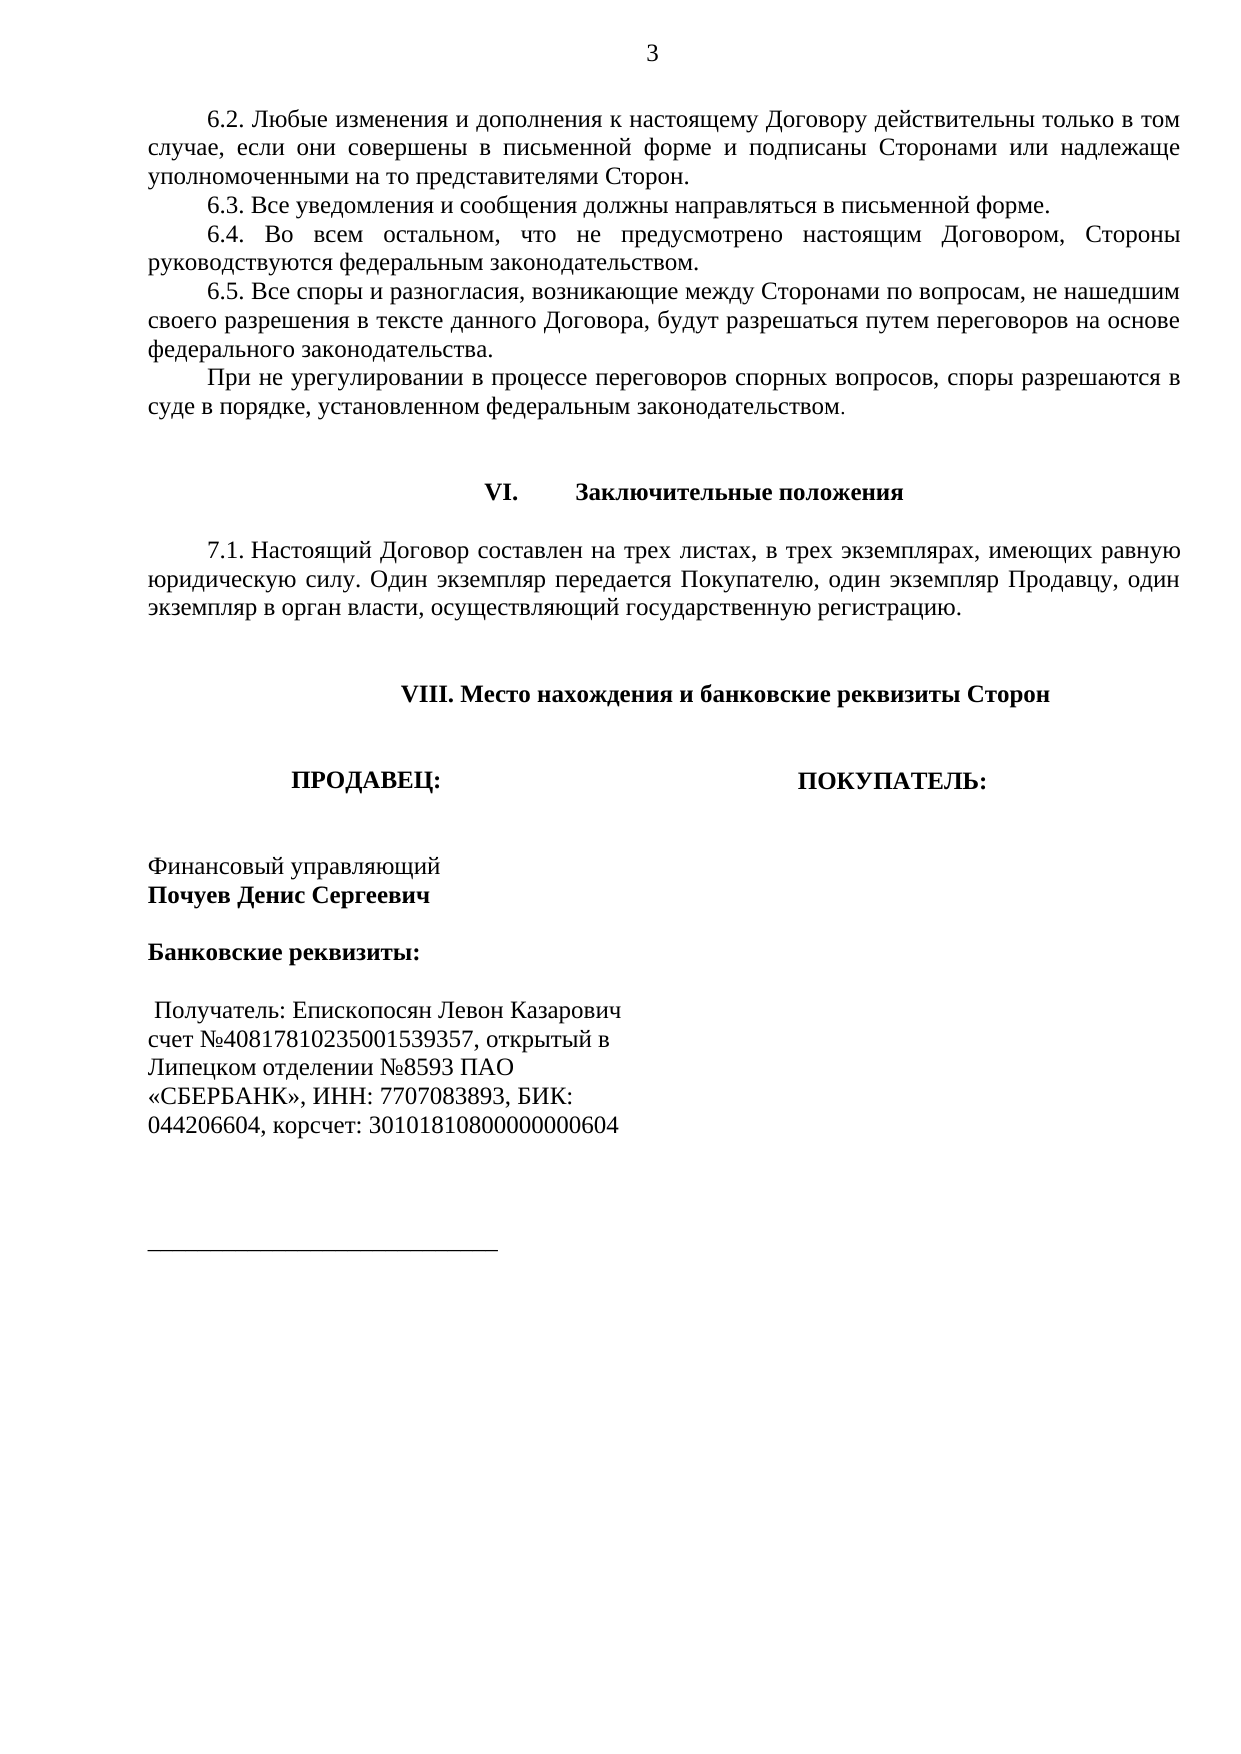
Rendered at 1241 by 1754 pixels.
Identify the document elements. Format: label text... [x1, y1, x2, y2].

text 6.4. Во всем остальном, что не предусмотрено настоящим Договором, Стороны руководствуются федеральным законодательством. [148, 219, 1181, 276]
text При не урегулировании в процессе переговоров спорных вопросов, споры разрешаются в суде в порядке, установленном федеральным законодательством. [148, 362, 1181, 420]
text 6.3. Все уведомления и сообщения должны направляться в письменной форме. [148, 190, 1181, 219]
text 6.2. Любые изменения и дополнения к настоящему Договору действительны только в том случае, если они совершены в письменной форме и подписаны Сторонами или надлежаще уполномоченными на то представителями Сторон. [148, 104, 1181, 190]
table_header [635, 765, 1133, 1282]
subtitle Заключительные положения [148, 477, 1181, 506]
text 6.5. Все споры и разногласия, возникающие между Сторонами по вопросам, не нашедшим своего разрешения в тексте данного Договора, будут разрешаться путем переговоров на основе федерального законодательства. [148, 276, 1181, 362]
text 7.1. Настоящий Договор составлен на трех листах, в трех экземплярах, имеющих равную юридическую силу. Один экземпляр передается Покупателю, один экземпляр Продавцу, один экземпляр в орган власти, осуществляющий государственную регистрацию. [148, 535, 1181, 621]
table_header ПРОДАВЕЦ: Финансовый управляющий Почуев Денис Сергеевич Банковские реквизиты: Получатель: Епископосян Левон Казарович счет №40817810235001539357, открытый в Липецком отделении №8593 ПАО «СБЕРБАНК», ИНН: 7707083893, БИК: 044206604, корсчет: 30101810800000000604 ____________________________ [136, 765, 635, 1282]
text VIII. Место нахождения и банковские реквизиты Сторон [148, 679, 1181, 707]
